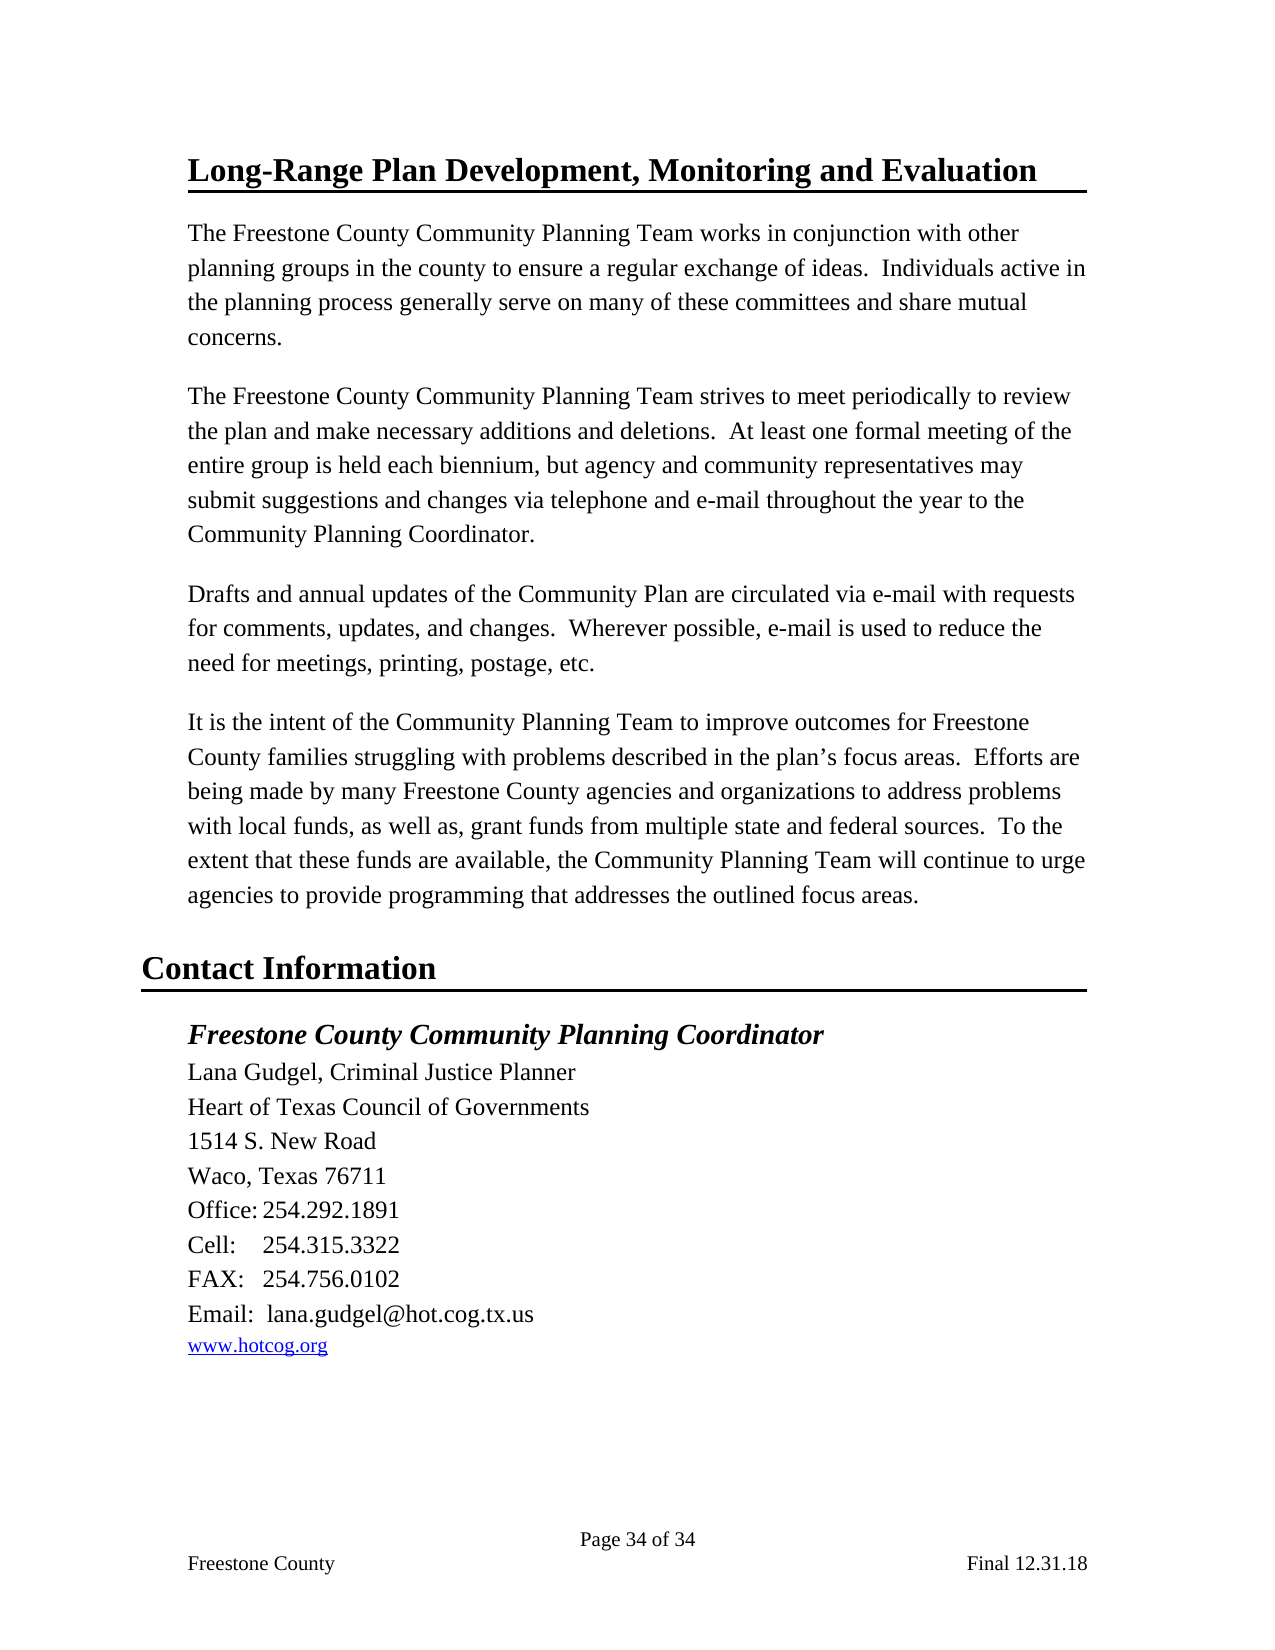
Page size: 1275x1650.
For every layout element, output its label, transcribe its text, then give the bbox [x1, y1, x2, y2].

text Lana Gudgel, Criminal Justice Planner [187, 1057, 1087, 1086]
text The Freestone County Community Planning Team strives to meet periodically to review the plan and make necessary additions and deletions. At least one formal meeting of the entire group is held each biennium, but agency and community representatives may submit suggestions and changes via telephone and e-mail throughout the year to the Community Planning Coordinator. [187, 381, 1087, 548]
text Office: [187, 1195, 1087, 1224]
text www.hotcog.org [187, 1333, 1087, 1357]
title Contact Information [141, 949, 1087, 989]
title Long-Range Plan Development, Monitoring and Evaluation [187, 150, 1087, 193]
text Freestone County Community Planning Coordinator [187, 1017, 1087, 1051]
text Heart of Council of Governments [187, 1092, 1087, 1121]
text Cell: [187, 1230, 1087, 1258]
text 1514 S. New Road [187, 1126, 1087, 1155]
text It is the intent of the Community Planning Team to improve outcomes for families struggling with problems described in the plan’s focus areas. Efforts are being made by many agencies and organizations to address problems with local funds, as well as, grant funds from multiple state and federal sources. To the extent that these funds are available, the Community Planning Team will continue to urge agencies to provide programming that addresses the outlined focus areas. [187, 707, 1087, 908]
text The Freestone County Community Planning Team works in conjunction with other planning groups in the county to ensure a regular exchange of ideas. Individuals active in the planning process generally serve on many of these committees and share mutual concerns. [187, 218, 1087, 351]
text FAX: [187, 1264, 1087, 1293]
text Email: lana.gudgel@hot.cog.tx.us [187, 1299, 1087, 1327]
text Drafts and annual updates of the Community Plan are circulated via e-mail with requests for comments, updates, and changes. Wherever possible, e-mail is used to reduce the need for meetings, printing, postage, etc. [187, 579, 1087, 677]
